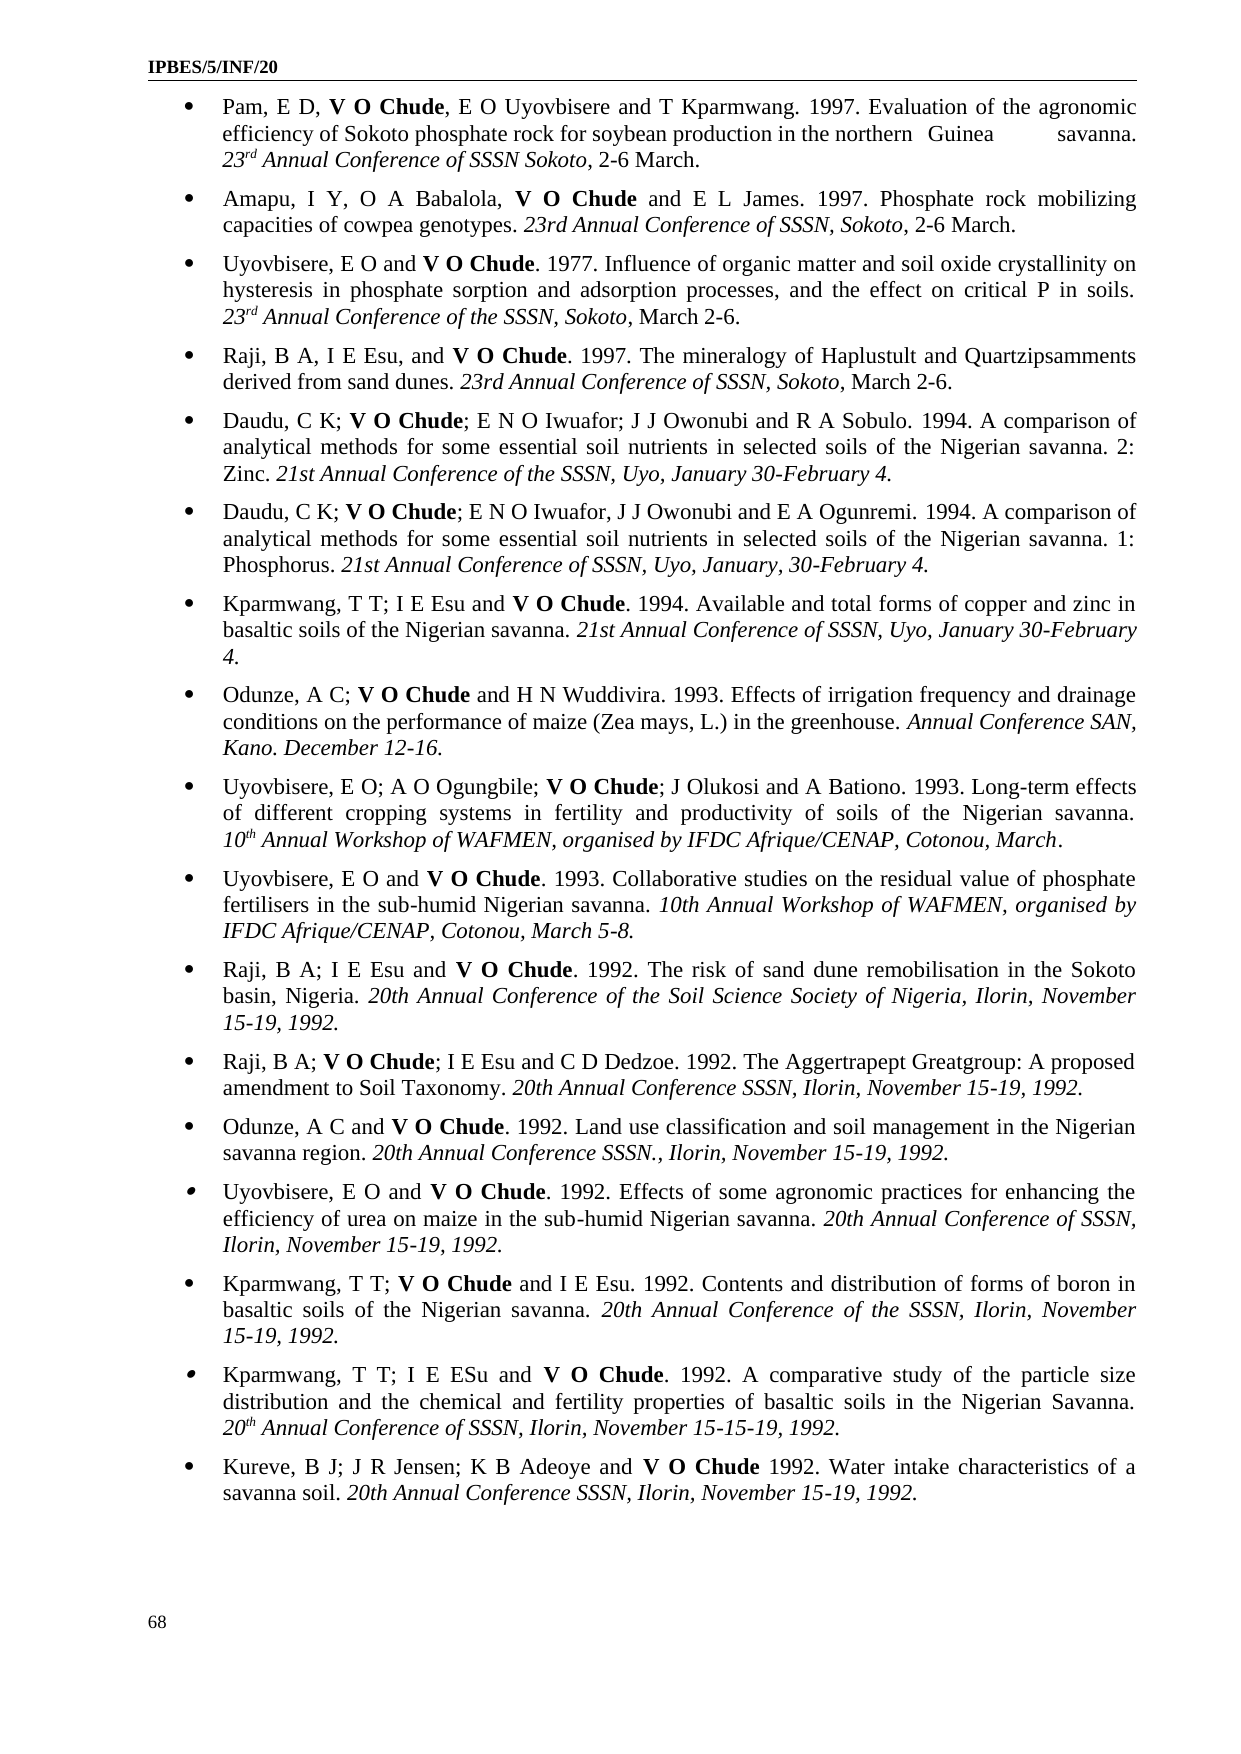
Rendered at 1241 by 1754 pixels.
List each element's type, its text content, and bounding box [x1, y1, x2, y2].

list Uyovbisere, E O and V O Chude. 1977. Influence of organic matter and soil oxide crystallinity on hysteresis in phosphate sorption and adsorption processes, and the effect on critical P in soils. 23rd Annual Conference of the SSSN, Sokoto, March 2-6. [185, 250, 1137, 329]
list Kureve, B J; J R Jensen; K B Adeoye and V O Chude 1992. Water intake characteristics of a savanna soil. 20th Annual Conference SSSN, Ilorin, November 15-19, 1992. [185, 1453, 1137, 1506]
list Odunze, A C; V O Chude and H N Wuddivira. 1993. Effects of irrigation frequency and drainage conditions on the performance of maize (Zea mays, L.) in the greenhouse. Annual Conference SAN, Kano. December 12-16. [185, 682, 1137, 761]
list Uyovbisere, E O; A O Ogungbile; V O Chude; J Olukosi and A Bationo. 1993. Long-term effects of different cropping systems in fertility and productivity of soils of the Nigerian savanna. 10th Annual Workshop of WAFMEN, organised by IFDC Afrique/CENAP, Cotonou, March. [185, 773, 1137, 852]
list Raji, B A; V O Chude; I E Esu and C D Dedzoe. 1992. The Aggertrapept Greatgroup: A proposed amendment to Soil Taxonomy. 20th Annual Conference SSSN, Ilorin, November 15-19, 1992. [185, 1048, 1137, 1101]
list Kparmwang, T T; V O Chude and I E Esu. 1992. Contents and distribution of forms of boron in basaltic soils of the Nigerian savanna. 20th Annual Conference of the SSSN, Ilorin, November 15-19, 1992. [185, 1270, 1137, 1349]
list Odunze, A C and V O Chude. 1992. Land use classification and soil management in the Nigerian savanna region. 20th Annual Conference SSSN., Ilorin, November 15-19, 1992. [185, 1113, 1137, 1166]
list Kparmwang, T T; I E ESu and V O Chude. 1992. A comparative study of the particle size distribution and the chemical and fertility properties of basaltic soils in the Nigerian Savanna. 20th Annual Conference of SSSN, Ilorin, November 15-15-19, 1992. [185, 1361, 1137, 1440]
list Raji, B A, I E Esu, and V O Chude. 1997. The mineralogy of Haplustult and Quartzipsamments derived from sand dunes. 23rd Annual Conference of SSSN, Sokoto, March 2-6. [185, 342, 1137, 394]
list Raji, B A; I E Esu and V O Chude. 1992. The risk of sand dune remobilisation in the Sokoto basin, Nigeria. 20th Annual Conference of the Soil Science Society of Nigeria, Ilorin, November 15-19, 1992. [185, 956, 1137, 1035]
list Kparmwang, T T; I E Esu and V O Chude. 1994. Available and total forms of copper and zinc in basaltic soils of the Nigerian savanna. 21st Annual Conference of SSSN, Uyo, January 30-February 4. [185, 590, 1137, 669]
list Pam, E D, V O Chude, E O Uyovbisere and T Kparmwang. 1997. Evaluation of the agronomic efficiency of Sokoto phosphate rock for soybean production in the northern Guinea savanna. 23rd Annual Conference of SSSN Sokoto, 2-6 March. [185, 93, 1137, 172]
list Daudu, C K; V O Chude; E N O Iwuafor, J J Owonubi and E A Ogunremi. 1994. A comparison of analytical methods for some essential soil nutrients in selected soils of the Nigerian savanna. 1: Phosphorus. 21st Annual Conference of SSSN, Uyo, January, 30-February 4. [185, 498, 1137, 577]
list Uyovbisere, E O and V O Chude. 1993. Collaborative studies on the residual value of phosphate fertilisers in the sub-humid Nigerian savanna. 10th Annual Workshop of WAFMEN, organised by IFDC Afrique/CENAP, Cotonou, March 5-8. [185, 865, 1137, 944]
list Daudu, C K; V O Chude; E N O Iwuafor; J J Owonubi and R A Sobulo. 1994. A comparison of analytical methods for some essential soil nutrients in selected soils of the Nigerian savanna. 2: Zinc. 21st Annual Conference of the SSSN, Uyo, January 30-February 4. [185, 407, 1137, 486]
list Uyovbisere, E O and V O Chude. 1992. Effects of some agronomic practices for enhancing the efficiency of urea on maize in the sub-humid Nigerian savanna. 20th Annual Conference of SSSN, Ilorin, November 15-19, 1992. [185, 1178, 1137, 1257]
list Amapu, I Y, O A Babalola, V O Chude and E L James. 1997. Phosphate rock mobilizing capacities of cowpea genotypes. 23rd Annual Conference of SSSN, Sokoto, 2-6 March. [185, 185, 1137, 238]
